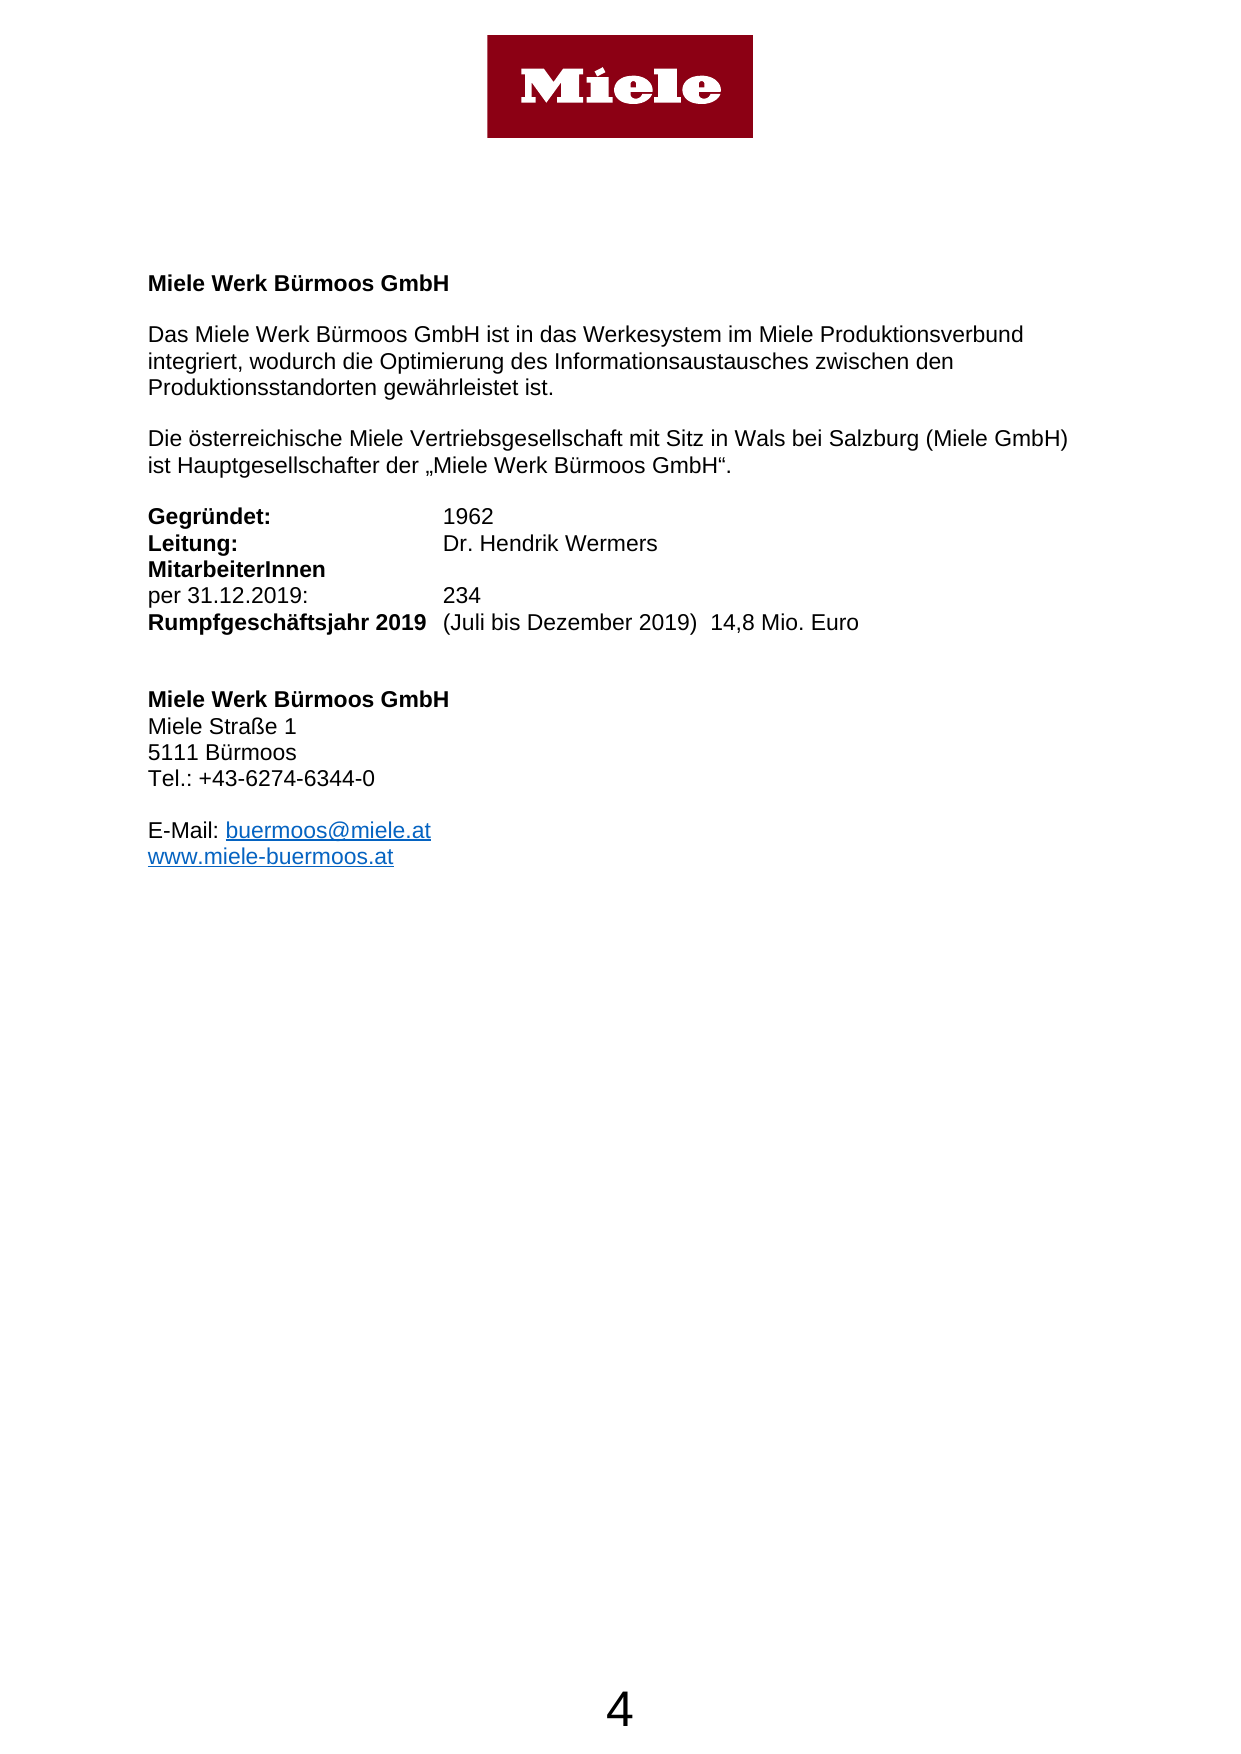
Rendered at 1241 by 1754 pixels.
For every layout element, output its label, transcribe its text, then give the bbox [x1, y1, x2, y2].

text E-Mail: buermoos@miele.at www.miele-buermoos.at [148, 817, 1093, 869]
text Die österreichische Miele Vertriebsgesellschaft mit Sitz in Wals bei Salzburg (Miele GmbH) ist Hauptgesellschafter der „Miele Werk Bürmoos GmbH“. [148, 425, 1093, 478]
text Das Miele Werk Bürmoos GmbH ist in das Werkesystem im Miele Produktionsverbund integriert, wodurch die Optimierung des Informationsaustausches zwischen den Produktionsstandorten gewährleistet ist. [148, 321, 1093, 400]
text Gegründet: 1962 Leitung: Dr. Hendrik Wermers MitarbeiterInnen per 31.12.2019: 234 Rumpfgeschäftsjahr 2019 (Juli bis Dezember 2019) 14,8 Mio. Euro [148, 503, 1093, 635]
text Miele Werk Bürmoos GmbH Miele Straße 1 5111 Bürmoos Tel.: +43-6274-6344-0 [148, 660, 1093, 792]
text Miele Werk Bürmoos GmbH [148, 270, 1093, 296]
